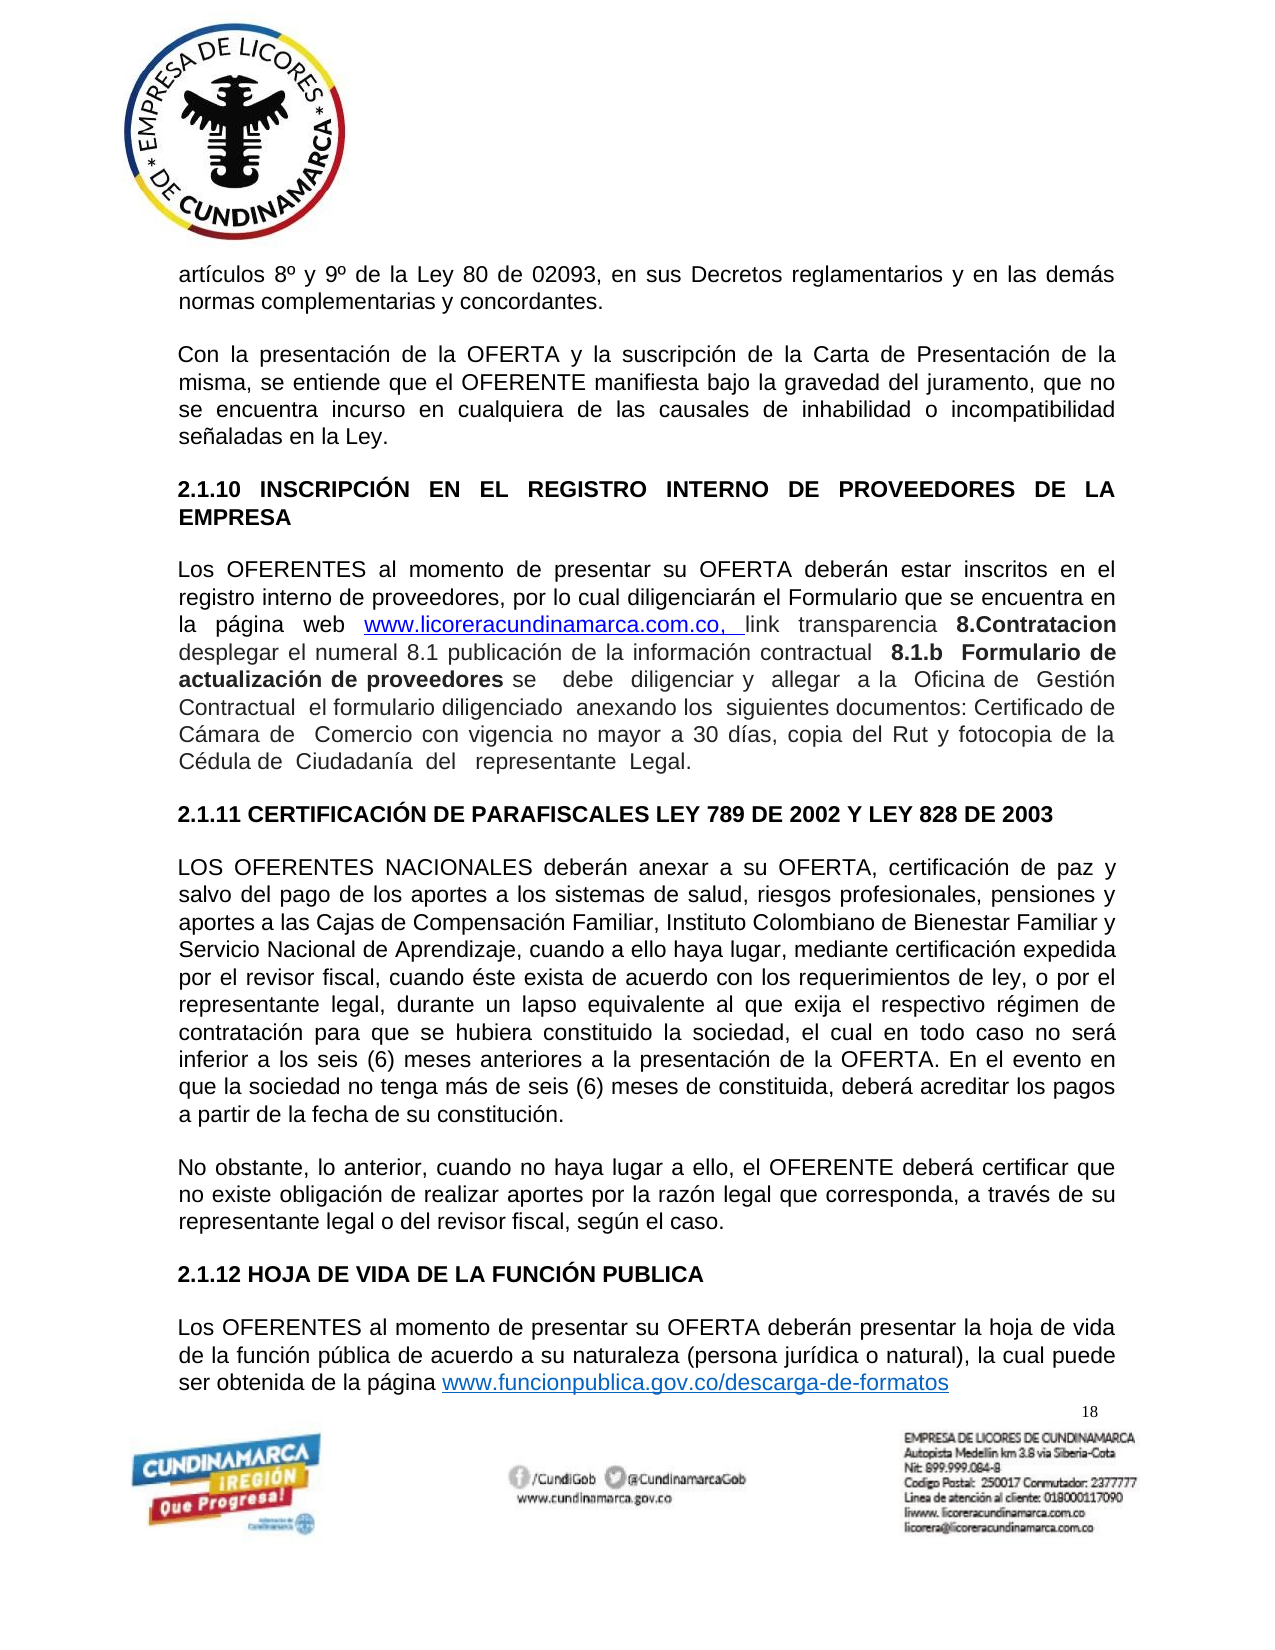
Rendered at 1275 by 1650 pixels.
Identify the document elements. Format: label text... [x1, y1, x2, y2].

subtitle 2.1.10 INSCRIPCIÓN EN EL REGISTRO INTERNO DE PROVEEDORES DE LA EMPRESA [177, 476, 1117, 530]
text No obstante, lo anterior, cuando no haya lugar a ello, el OFERENTE deberá certificar que no existe obligación de realizar aportes por la razón legal que corresponda, a través de su representante legal o del revisor fiscal, según el caso. [177, 1153, 1117, 1235]
subtitle 2.1.11 CERTIFICACIÓN DE PARAFISCALES LEY 789 DE 2002 Y LEY 828 DE 2003 [177, 801, 1117, 827]
picture [50, 1421, 1147, 1545]
text Los OFERENTES al momento de presentar su OFERTA deberán presentar la hoja de vida de la función pública de acuerdo a su naturaleza (persona jurídica o natural), la cual puede ser obtenida de la página www.funcionpublica.gov.co/descarga-de-formatos [177, 1314, 1117, 1395]
text 2.1.12 HOJA DE VIDA DE LA FUNCIÓN PUBLICA [177, 1261, 1117, 1288]
text LOS OFERENTES NACIONALES deberán anexar a su OFERTA, certificación de paz y salvo del pago de los aportes a los sistemas de salud, riesgos profesionales, pensiones y aportes a las Cajas de Compensación Familiar, Instituto Colombiano de Bienestar Familiar y Servicio Nacional de Aprendizaje, cuando a ello haya lugar, mediante certificación expedida por el revisor fiscal, cuando éste exista de acuerdo con los requerimientos de ley, o por el representante legal, durante un lapso equivalente al que exija el respectivo régimen de contratación para que se hubiera constituido la sociedad, el cual en todo caso no será inferior a los seis (6) meses anteriores a la presentación de la OFERTA. En el evento en que la sociedad no tenga más de seis (6) meses de constituida, deberá acreditar los pagos a partir de la fecha de su constitución. [177, 854, 1117, 1127]
picture [75, 11, 396, 251]
text Los OFERENTES al momento de presentar su OFERTA deberán estar inscritos en el registro interno de proveedores, por lo cual diligenciarán el Formulario que se encuentra en la página web www.licoreracundinamarca.com.co, link transparencia 8.Contratacion desplegar el numeral 8.1 publicación de la información contractual 8.1.b Formulario de actualización de proveedores se debe diligenciar y allegar a la Oficina de Gestión Contractual el formulario diligenciado anexando los siguientes documentos: Certificado de Cámara de Comercio con vigencia no mayor a 30 días, copia del Rut y fotocopia de la Cédula de Ciudadanía del representante Legal. [177, 556, 1117, 774]
text Con la presentación de la OFERTA y la suscripción de la Carta de Presentación de la misma, se entiende que el OFERENTE manifiesta bajo la gravedad del juramento, que no se encuentra incurso en cualquiera de las causales de inhabilidad o incompatibilidad señaladas en la Ley. [177, 341, 1117, 449]
